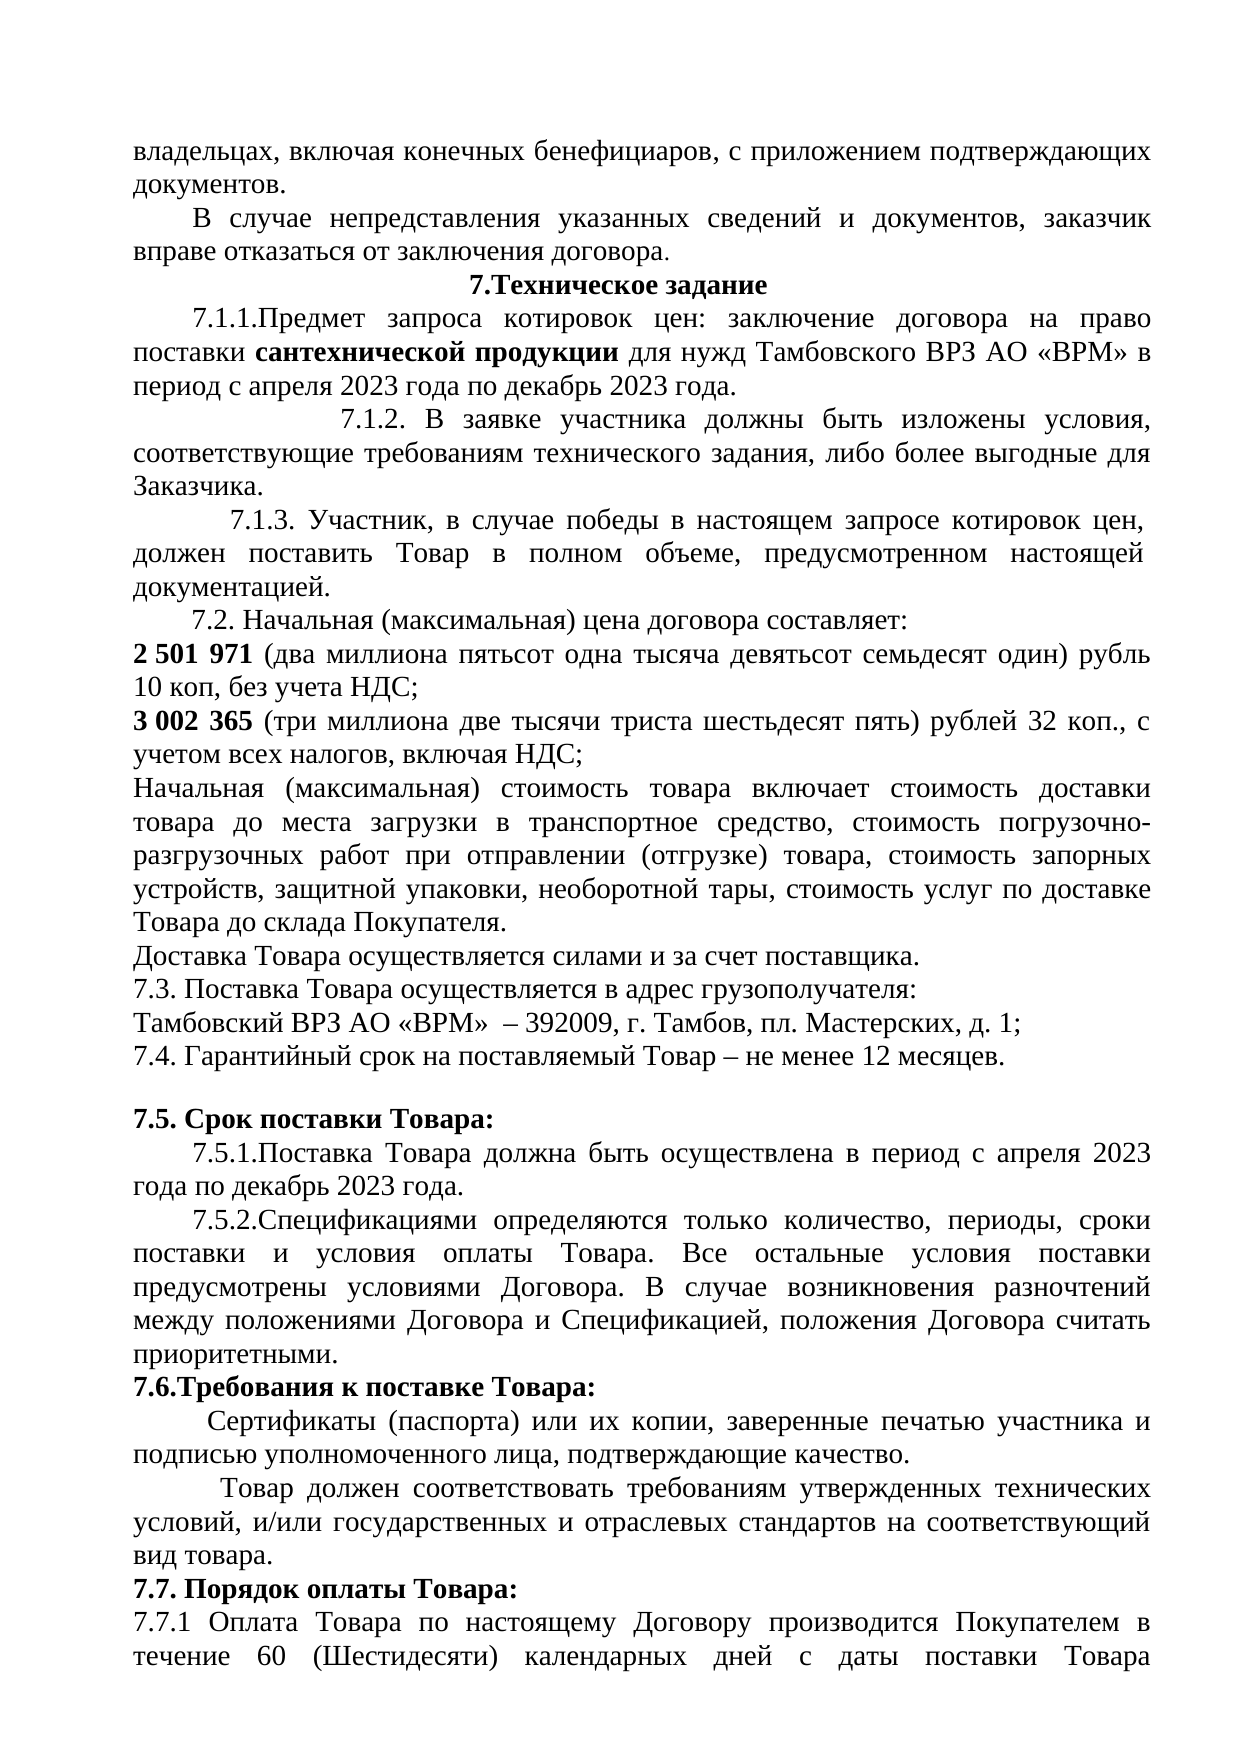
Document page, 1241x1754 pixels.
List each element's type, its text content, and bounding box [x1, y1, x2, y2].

list 7.4. Гарантийный срок на поставляемый Товар – не менее 12 месяцев. [133, 1038, 1152, 1072]
list Товар должен соответствовать требованиям утвержденных технических условий, и/или государственных и отраслевых стандартов на соответствующий вид товара. [133, 1470, 1152, 1571]
list Доставка Товара осуществляется силами и за счет поставщика. [133, 938, 1152, 971]
list Сертификаты (паспорта) или их копии, заверенные печатью участника и подписью уполномоченного лица, подтверждающие качество. [133, 1403, 1152, 1470]
text 7.1.1.Предмет запроса котировок цен: заключение договора на право поставки сантехнической продукции для нужд Тамбовского ВРЗ АО «ВРМ» в период с апреля 2023 года по декабрь 2023 года. [133, 301, 1152, 401]
list 7.3. Поставка Товара осуществляется в адрес грузополучателя: [133, 971, 1152, 1005]
text 7.1.2. В заявке участника должны быть изложены условия, соответствующие требованиям технического задания, либо более выгодные для Заказчика. [133, 401, 1152, 502]
text 7.5.2.Спецификациями определяются только количество, периоды, сроки поставки и условия оплаты Товара. Все остальные условия поставки предусмотрены условиями Договора. В случае возникновения разночтений между положениями Договора и Спецификацией, положения Договора считать приоритетными. [133, 1202, 1152, 1369]
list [133, 1604, 1152, 1671]
text 2 501 971 (два миллиона пятьсот одна тысяча девятьсот семьдесят один) рубль 10 коп, без учета НДС; [133, 636, 1152, 703]
list Тамбовский ВРЗ АО «ВРМ» – 392009, г. Тамбов, пл. Мастерских, д. 1; [133, 1005, 1152, 1038]
list 7.6.Требования к поставке Товара: [133, 1369, 1152, 1403]
text Начальная (максимальная) стоимость товара включает стоимость доставки товара до места загрузки в транспортное средство, стоимость погрузочно-разгрузочных работ при отправлении (отгрузке) товара, стоимость запорных устройств, защитной упаковки, необоротной тары, стоимость услуг по доставке Товара до склада Покупателя. [133, 770, 1152, 938]
text 7.5. Срок поставки Товара: [133, 1101, 1152, 1135]
text 7.5.1.Поставка Товара должна быть осуществлена в период с апреля 2023 года по декабрь 2023 года. [133, 1135, 1152, 1202]
text 7.Техническое задание [177, 267, 1152, 301]
text В случае непредставления указанных сведений и документов, заказчик вправе отказаться от заключения договора. [133, 200, 1152, 267]
text 3 002 365 (три миллиона две тысячи триста шестьдесят пять) рублей 32 коп., с учетом всех налогов, включая НДС; [133, 703, 1152, 770]
text 7.2. Начальная (максимальная) цена договора составляет: [133, 602, 1152, 636]
list 7.7. Порядок оплаты Товара: [133, 1571, 1152, 1604]
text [133, 133, 1152, 200]
text 7.1.3. Участник, в случае победы в настоящем запросе котировок цен, должен поставить Товар в полном объеме, предусмотренном настоящей документацией. [133, 502, 1145, 602]
